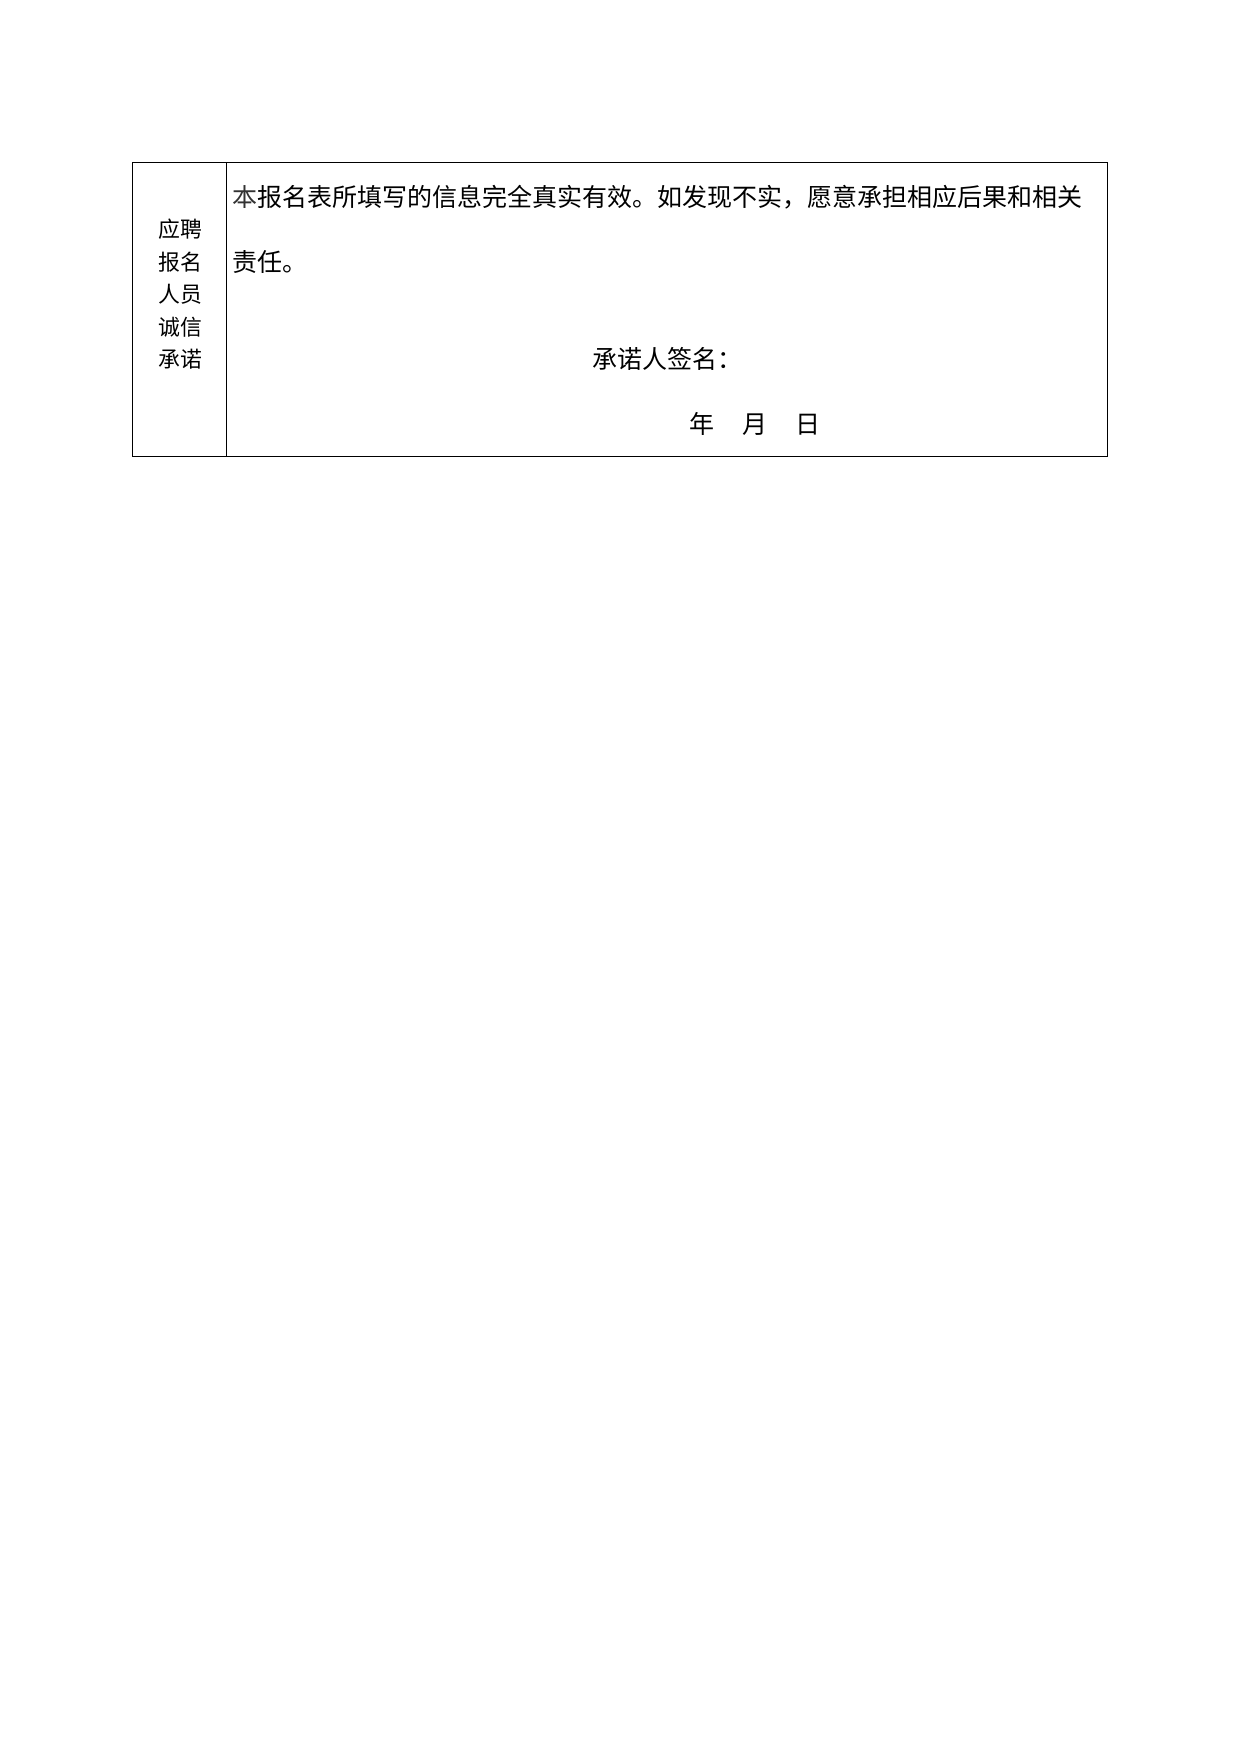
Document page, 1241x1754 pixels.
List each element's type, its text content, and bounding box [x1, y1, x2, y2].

table_cell 应聘 报名 人员 诚信 承诺 [133, 163, 226, 456]
table_cell 本报名表所填写的信息完全真实有效。如发现不实，愿意承担相应后果和相关责任。 承诺人签名： 年 月 日 [227, 163, 1107, 456]
